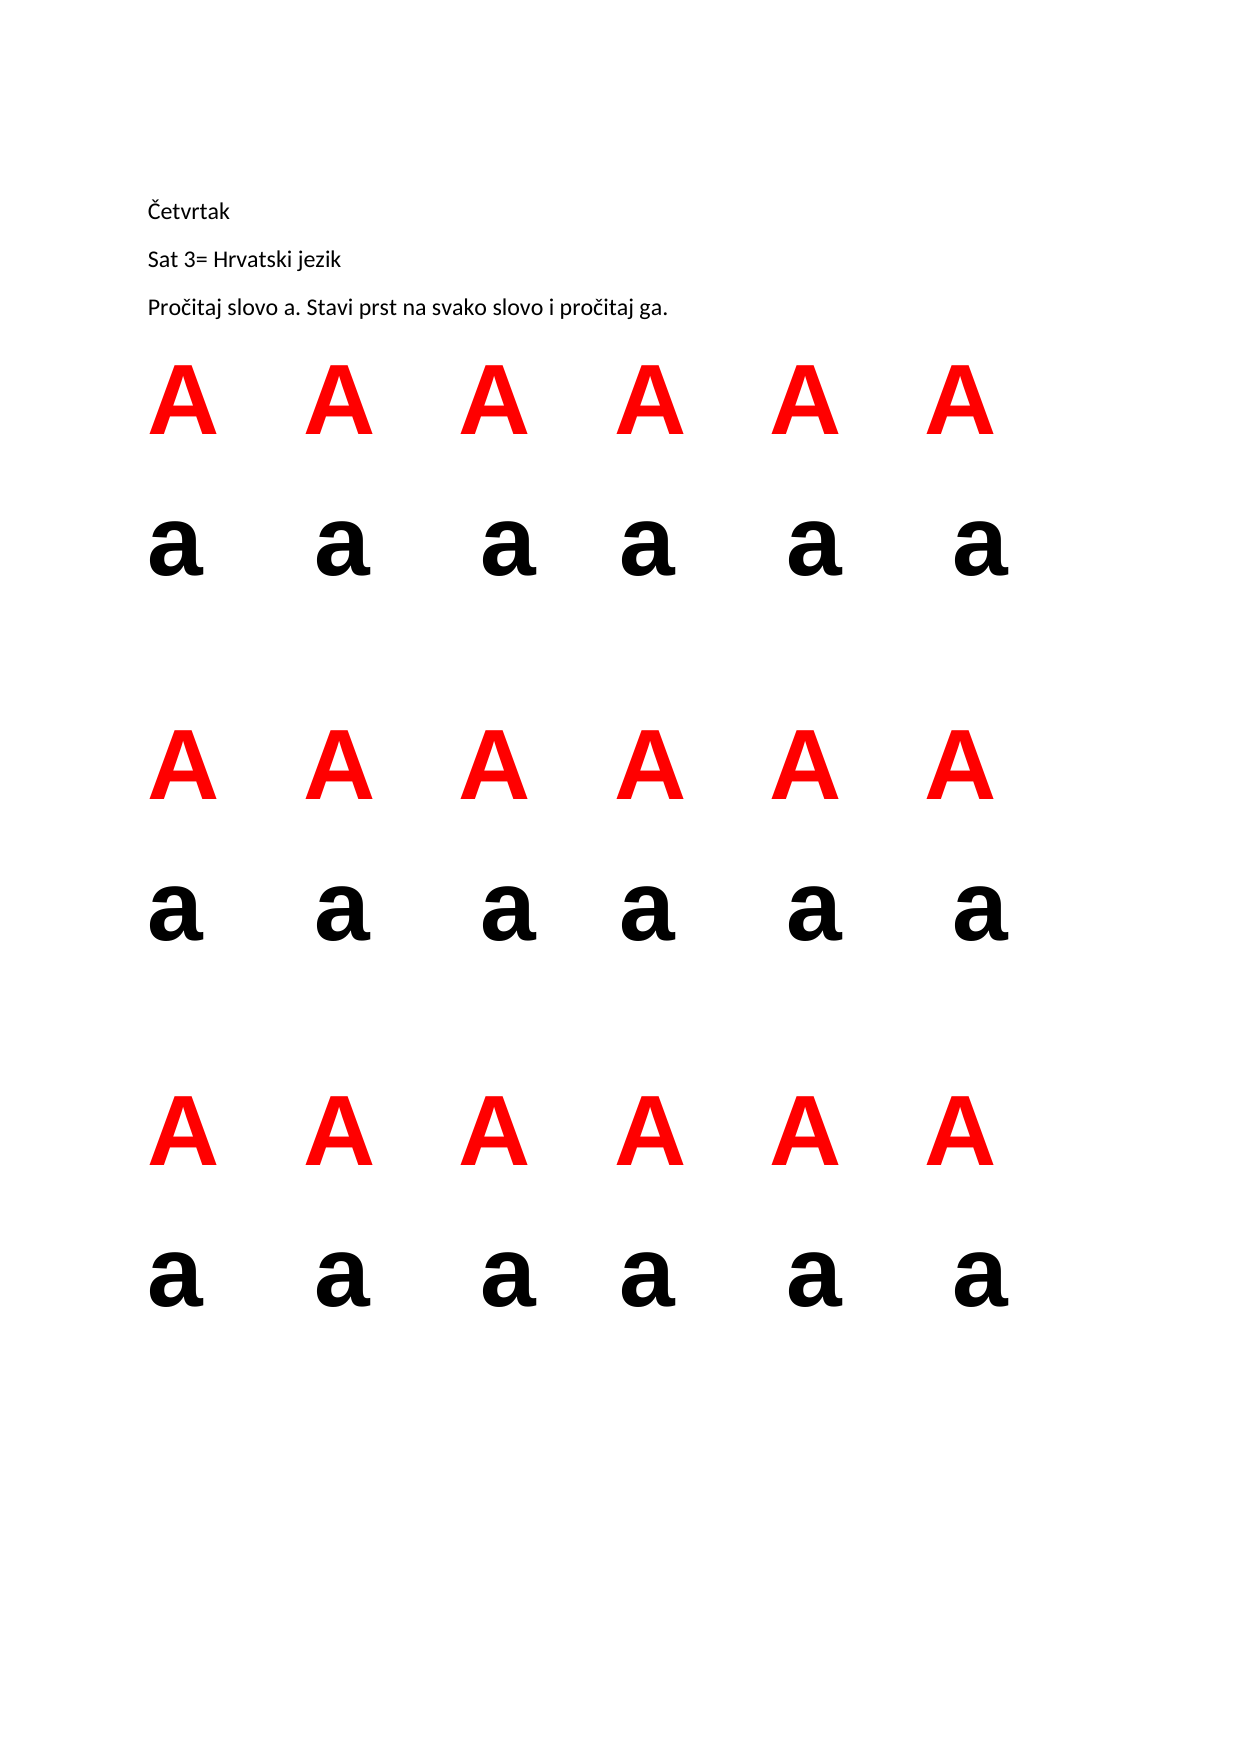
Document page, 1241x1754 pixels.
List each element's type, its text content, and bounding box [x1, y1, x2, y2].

text A A A A A A [148, 341, 1093, 456]
text a a a a a a [148, 1212, 1093, 1327]
text Sat 3= Hrvatski jezik [148, 244, 1093, 273]
text a a a a a a [148, 847, 1093, 962]
text A A A A A A [148, 706, 1093, 821]
text Četvrtak [148, 196, 1093, 225]
text A A A A A A [148, 1072, 1093, 1187]
text a a a a a a [148, 481, 1093, 596]
text Pročitaj slovo a. Stavi prst na svako slovo i pročitaj ga. [148, 292, 1093, 322]
